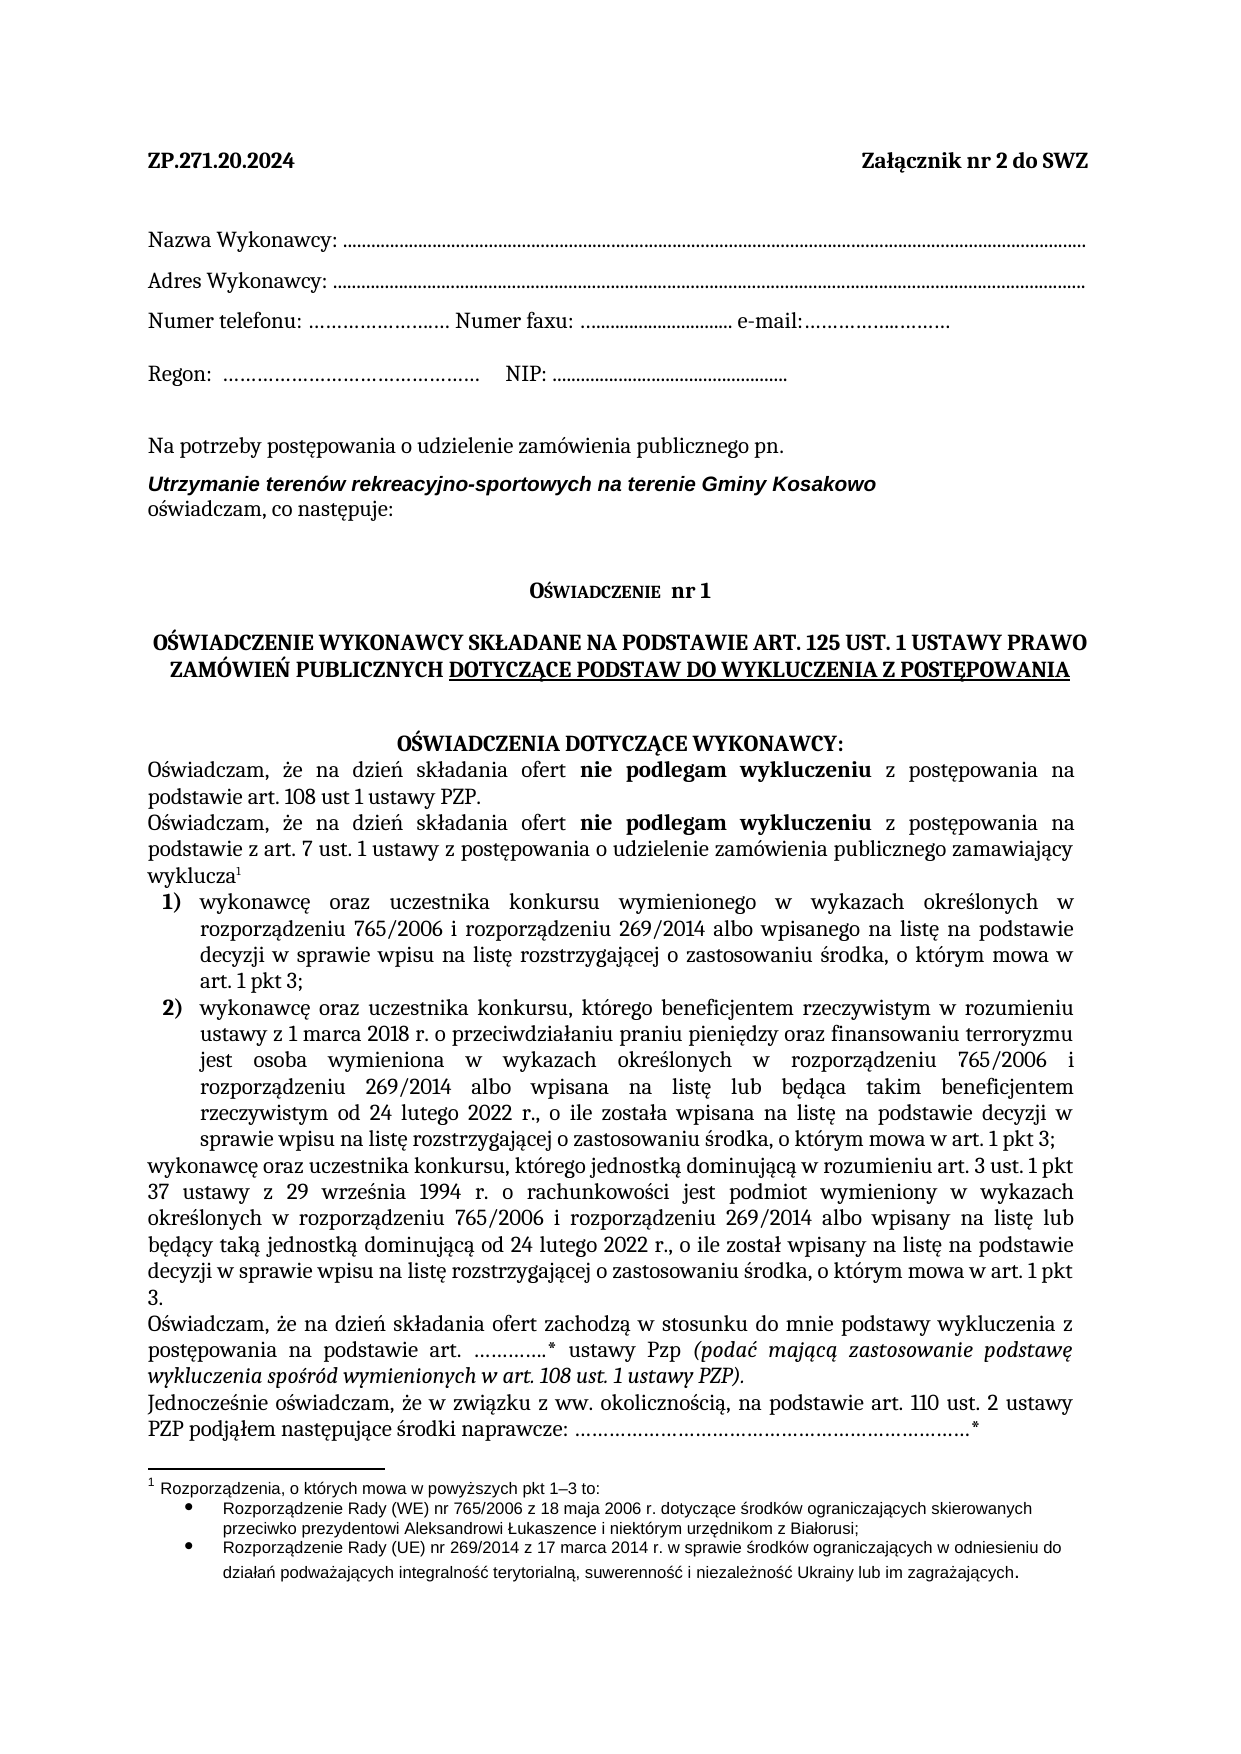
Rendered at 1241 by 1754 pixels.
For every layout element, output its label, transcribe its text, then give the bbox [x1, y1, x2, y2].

text Numer telefonu: ………………….… Numer faxu: …............................. e-mail:……………..……… [148, 308, 1093, 334]
list wykonawcę oraz uczestnika konkursu, którego beneficjentem rzeczywistym w rozumieniu ustawy z 1 marca 2018 r. o przeciwdziałaniu praniu pieniędzy oraz finansowaniu terroryzmu jest osoba wymieniona w wykazach określonych w rozporządzeniu 765/2006 i rozporządzeniu 269/2014 albo wpisana na listę lub będąca takim beneficjentem rzeczywistym od 24 lutego 2022 r., o ile została wpisana na listę na podstawie decyzji w sprawie wpisu na listę rozstrzygającej o zastosowaniu środka, o którym mowa w art. 1 pkt 3; [162, 994, 1075, 1152]
text Nazwa Wykonawcy: .............................................................................................................................................................. [148, 227, 1093, 253]
list wykonawcę oraz uczestnika konkursu wymienionego w wykazach określonych w rozporządzeniu 765/2006 i rozporządzeniu 269/2014 albo wpisanego na listę na podstawie decyzji w sprawie wpisu na listę rozstrzygającej o zastosowaniu środka, o którym mowa w art. 1 pkt 3; [162, 889, 1075, 994]
text Oświadczam, że na dzień składania ofert zachodzą w stosunku do mnie podstawy wykluczenia z postępowania na podstawie art. ………….* ustawy Pzp (podać mającą zastosowanie podstawę wykluczenia spośród wymienionych w art. 108 ust. 1 ustawy PZP). [148, 1311, 1075, 1390]
text oświadczam, co następuje: [148, 496, 1093, 522]
text Oświadczam, że na dzień składania ofert nie podlegam wykluczeniu z postępowania na podstawie z art. 7 ust. 1 ustawy z postępowania o udzielenie zamówienia publicznego zamawiający wyklucza [148, 810, 1075, 889]
text OŚWIADCZENIE WYKONAWCY SKŁADANE NA PODSTAWIE ART. 125 UST. 1 USTAWY PRAWO ZAMÓWIEŃ PUBLICZNYCH DOTYCZĄCE PODSTAW DO WYKLUCZENIA Z POSTĘPOWANIA [148, 630, 1093, 683]
text Utrzymanie terenów rekreacyjno-sportowych na terenie Gminy Kosakowo [148, 472, 1093, 496]
text Oświadczenie nr 1 [148, 577, 1093, 604]
text Adres Wykonawcy: ................................................................................................................................................................ [148, 267, 1093, 294]
text ZP.271.20.2024 Załącznik nr 2 do SWZ [148, 148, 1093, 174]
text OŚWIADCZENIA DOTYCZĄCE WYKONAWCY: [148, 731, 1093, 757]
text Regon: ……………………………………… NIP: .................................................. [148, 361, 1093, 387]
text Na potrzeby postępowania o udzielenie zamówienia publicznego pn. [148, 433, 1093, 459]
text wykonawcę oraz uczestnika konkursu, którego jednostką dominującą w rozumieniu art. 3 ust. 1 pkt 37 ustawy z 29 września 1994 r. o rachunkowości jest podmiot wymieniony w wykazach określonych w rozporządzeniu 765/2006 i rozporządzeniu 269/2014 albo wpisany na listę lub będący taką jednostką dominującą od 24 lutego 2022 r., o ile został wpisany na listę na podstawie decyzji w sprawie wpisu na listę rozstrzygającej o zastosowaniu środka, o którym mowa w art. 1 pkt 3. [148, 1152, 1075, 1311]
text Jednocześnie oświadczam, że w związku z ww. okolicznością, na podstawie art. 110 ust. 2 ustawy PZP podjąłem następujące środki naprawcze: ……………………………………………………………* [148, 1390, 1075, 1442]
text Oświadczam, że na dzień składania ofert nie podlegam wykluczeniu z postępowania na podstawie art. 108 ust 1 ustawy PZP. [148, 757, 1075, 810]
